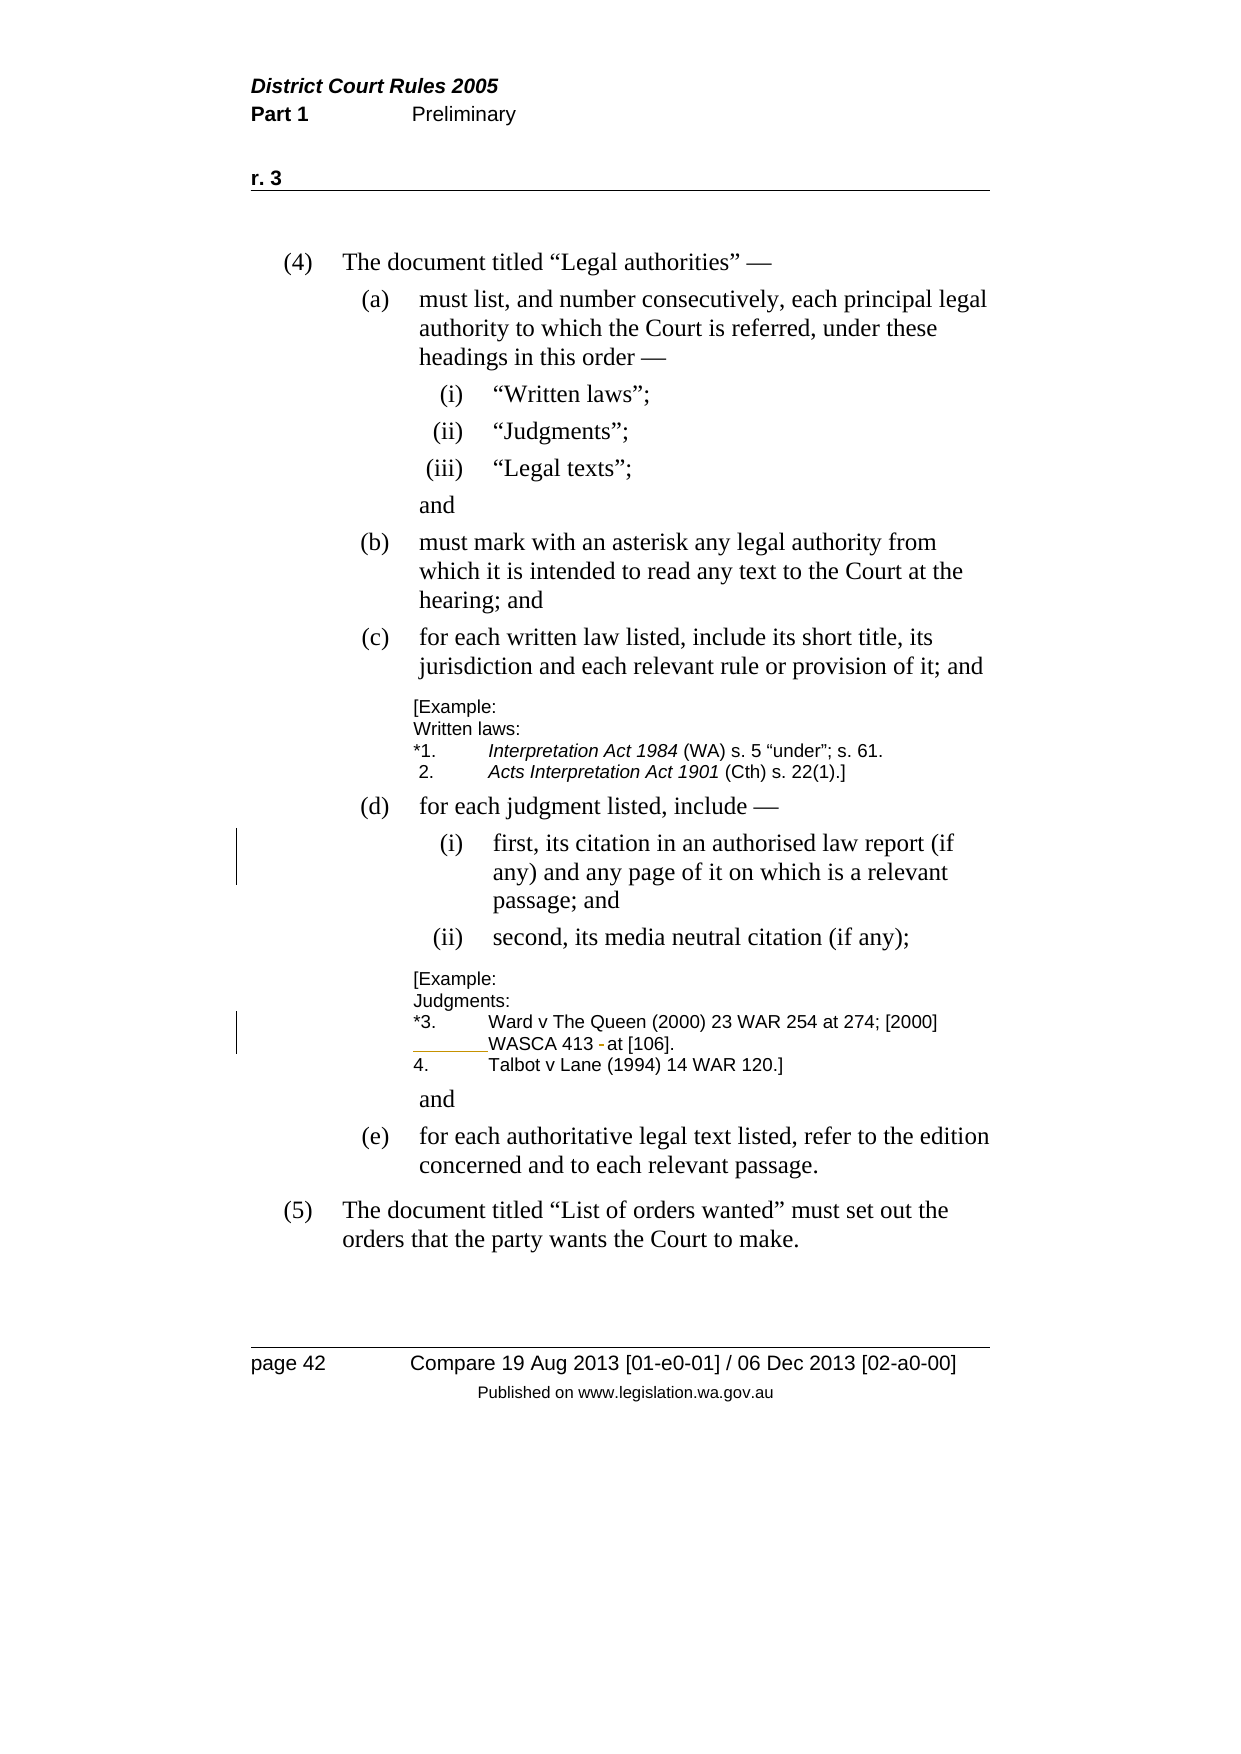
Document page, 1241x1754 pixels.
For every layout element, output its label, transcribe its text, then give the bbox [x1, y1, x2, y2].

text (i) “Written laws”; [251, 379, 990, 408]
text (d) for each judgment listed, include — [251, 791, 990, 819]
text and [251, 1084, 990, 1113]
text (c) for each written law listed, include its short title, its jurisdiction and each relevant rule or provision of it; and [251, 622, 990, 679]
text (b) must mark with an asterisk any legal authority from which it is intended to read any text to the Court at the hearing; and [251, 527, 990, 614]
text (4) The document titled “Legal authorities” — [251, 247, 990, 276]
text (ii) second, its media neutral citation (if any); [251, 922, 990, 951]
text [Example: Written laws: *1. Interpretation Act 1984 (WA) s. 5 “under”; s. 61. 2. Acts Interpretation Act 1901 (Cth) s. 22(1).] [309, 696, 990, 782]
text and [251, 490, 990, 519]
text (ii) “Judgments”; [251, 416, 990, 445]
text (a) must list, and number consecutively, each principal legal authority to which the Court is referred, under these headings in this order — [251, 284, 990, 371]
text (iii) “Legal texts”; [251, 453, 990, 482]
text [Example: Judgments: *3. Ward v The Queen (2000) 23 WAR 254 at 274; [2000] WASCA 413 at [106]. 4. Talbot v Lane (1994) 14 WAR 120.] [277, 968, 990, 1076]
text (5) The document titled “List of orders wanted” must set out the orders that the party wants the Court to make. [251, 1195, 990, 1253]
text (i) first, its citation in an authorised law report (ifany) and any page of it on which is a relevant passage; and [251, 828, 990, 914]
text (e) for each authoritative legal text listed, refer to the edition concerned and to each relevant passage. [251, 1121, 990, 1179]
